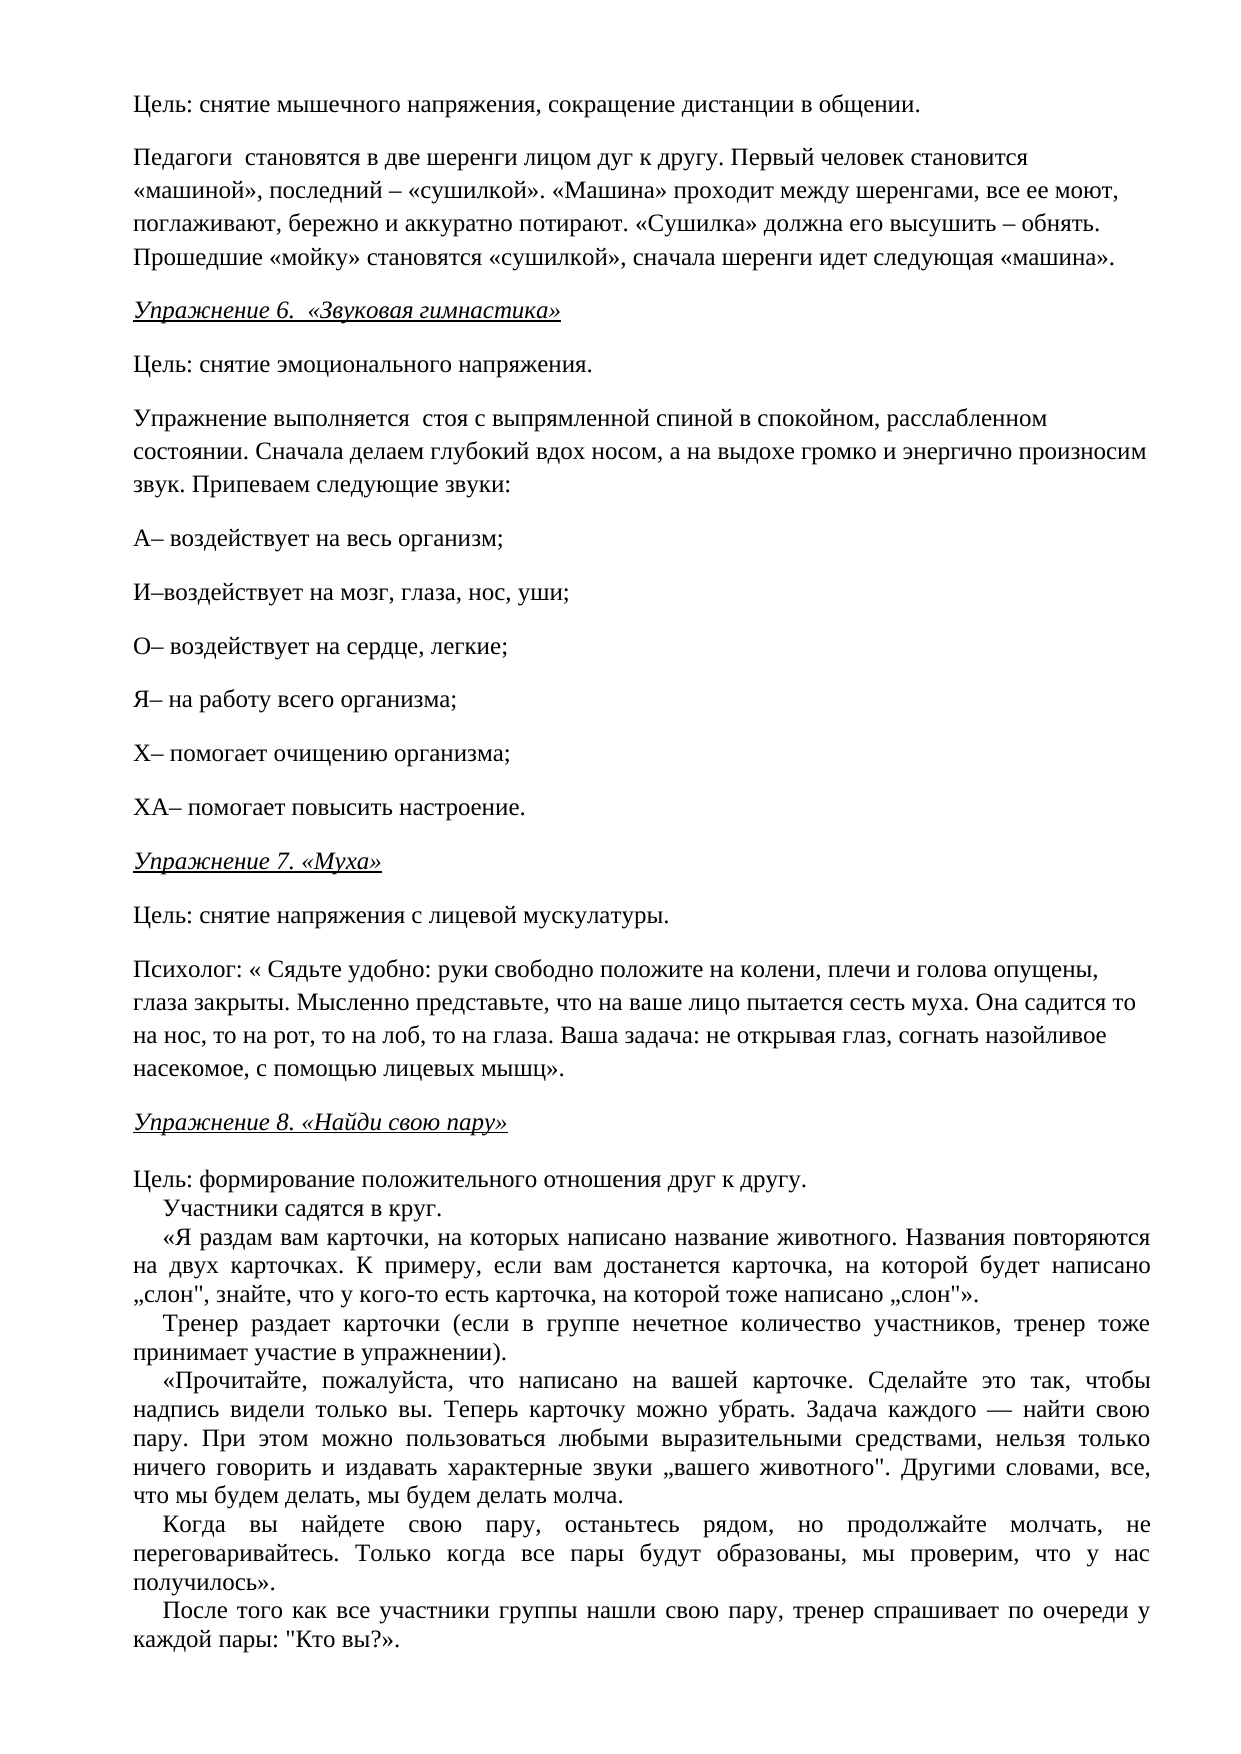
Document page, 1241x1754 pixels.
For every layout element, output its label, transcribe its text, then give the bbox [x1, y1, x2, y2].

text ХА– помогает повысить настроение. [133, 792, 1152, 821]
text «Прочитайте, пожалуйста, что написано на вашей карточке. Сделайте это так, чтобы надпись видели только вы. Теперь карточку можно убрать. Задача каждого — найти свою пару. При этом можно пользоваться любыми выразительными средствами, нельзя только ничего говорить и издавать характерные звуки „вашего животного". Другими словами, все, что мы будем делать, мы будем делать молча. [133, 1366, 1152, 1509]
text Х– помогает очищению организма; [133, 738, 1152, 767]
text Упражнение выполняется стоя с выпрямленной спиной в спокойном, расслабленном состоянии. Сначала делаем глубокий вдох носом, а на выдохе громко и энергично произносим звук. Припеваем следующие звуки: [133, 403, 1152, 498]
text Тренер раздает карточки (если в группе нечетное количество участников, тренер тоже принимает участие в упражнении). [133, 1308, 1152, 1366]
text Цель: снятие мышечного напряжения, сокращение дистанции в общении. [133, 89, 1152, 117]
text О– воздействует на сердце, легкие; [133, 631, 1152, 659]
text Цель: снятие напряжения с лицевой мускулатуры. [133, 900, 1152, 929]
text Упражнение 7. «Муха» [133, 846, 1152, 875]
text Педагоги становятся в две шеренги лицом дуг к другу. Первый человек становится «машиной», последний – «сушилкой». «Машина» проходит между шеренгами, все ее моют, поглаживают, бережно и аккуратно потирают. «Сушилка» должна его высушить – обнять. Прошедшие «мойку» становятся «сушилкой», сначала шеренги идет следующая «машина». [133, 142, 1152, 270]
text Участники садятся в круг. [133, 1193, 1152, 1222]
text Психолог: « Сядьте удобно: руки свободно положите на колени, плечи и голова опущены, глаза закрыты. Мысленно представьте, что на ваше лицо пытается сесть муха. Она садится то на нос, то на рот, то на лоб, то на глаза. Ваша задача: не открывая глаз, согнать назойливое насекомое, с помощью лицевых мышц». [133, 954, 1152, 1082]
text «Я раздам вам карточки, на которых написано название животного. Названия повторяются на двух карточках. К примеру, если вам достанется карточка, на которой будет написано „слон", знайте, что у кого-то есть карточка, на которой тоже написано „слон"». [133, 1222, 1152, 1308]
text Я– на работу всего организма; [133, 684, 1152, 713]
text Упражнение 6. «Звуковая гимнастика» [133, 295, 1152, 324]
text Цель: снятие эмоционального напряжения. [133, 349, 1152, 378]
text А– воздействует на весь организм; [133, 523, 1152, 552]
text Когда вы найдете свою пару, останьтесь рядом, но продолжайте молчать, не переговаривайтесь. Только когда все пары будут образованы, мы проверим, что у нас получилось». [133, 1509, 1152, 1596]
text После того как все участники группы нашли свою пару, тренер спрашивает по очереди у каждой пары: "Кто вы?». [133, 1596, 1152, 1653]
text Цель: формирование положительного отношения друг к другу. [133, 1164, 1152, 1193]
text И–воздействует на мозг, глаза, нос, уши; [133, 577, 1152, 606]
text Упражнение 8. «Найди свою пару» [133, 1107, 1152, 1136]
